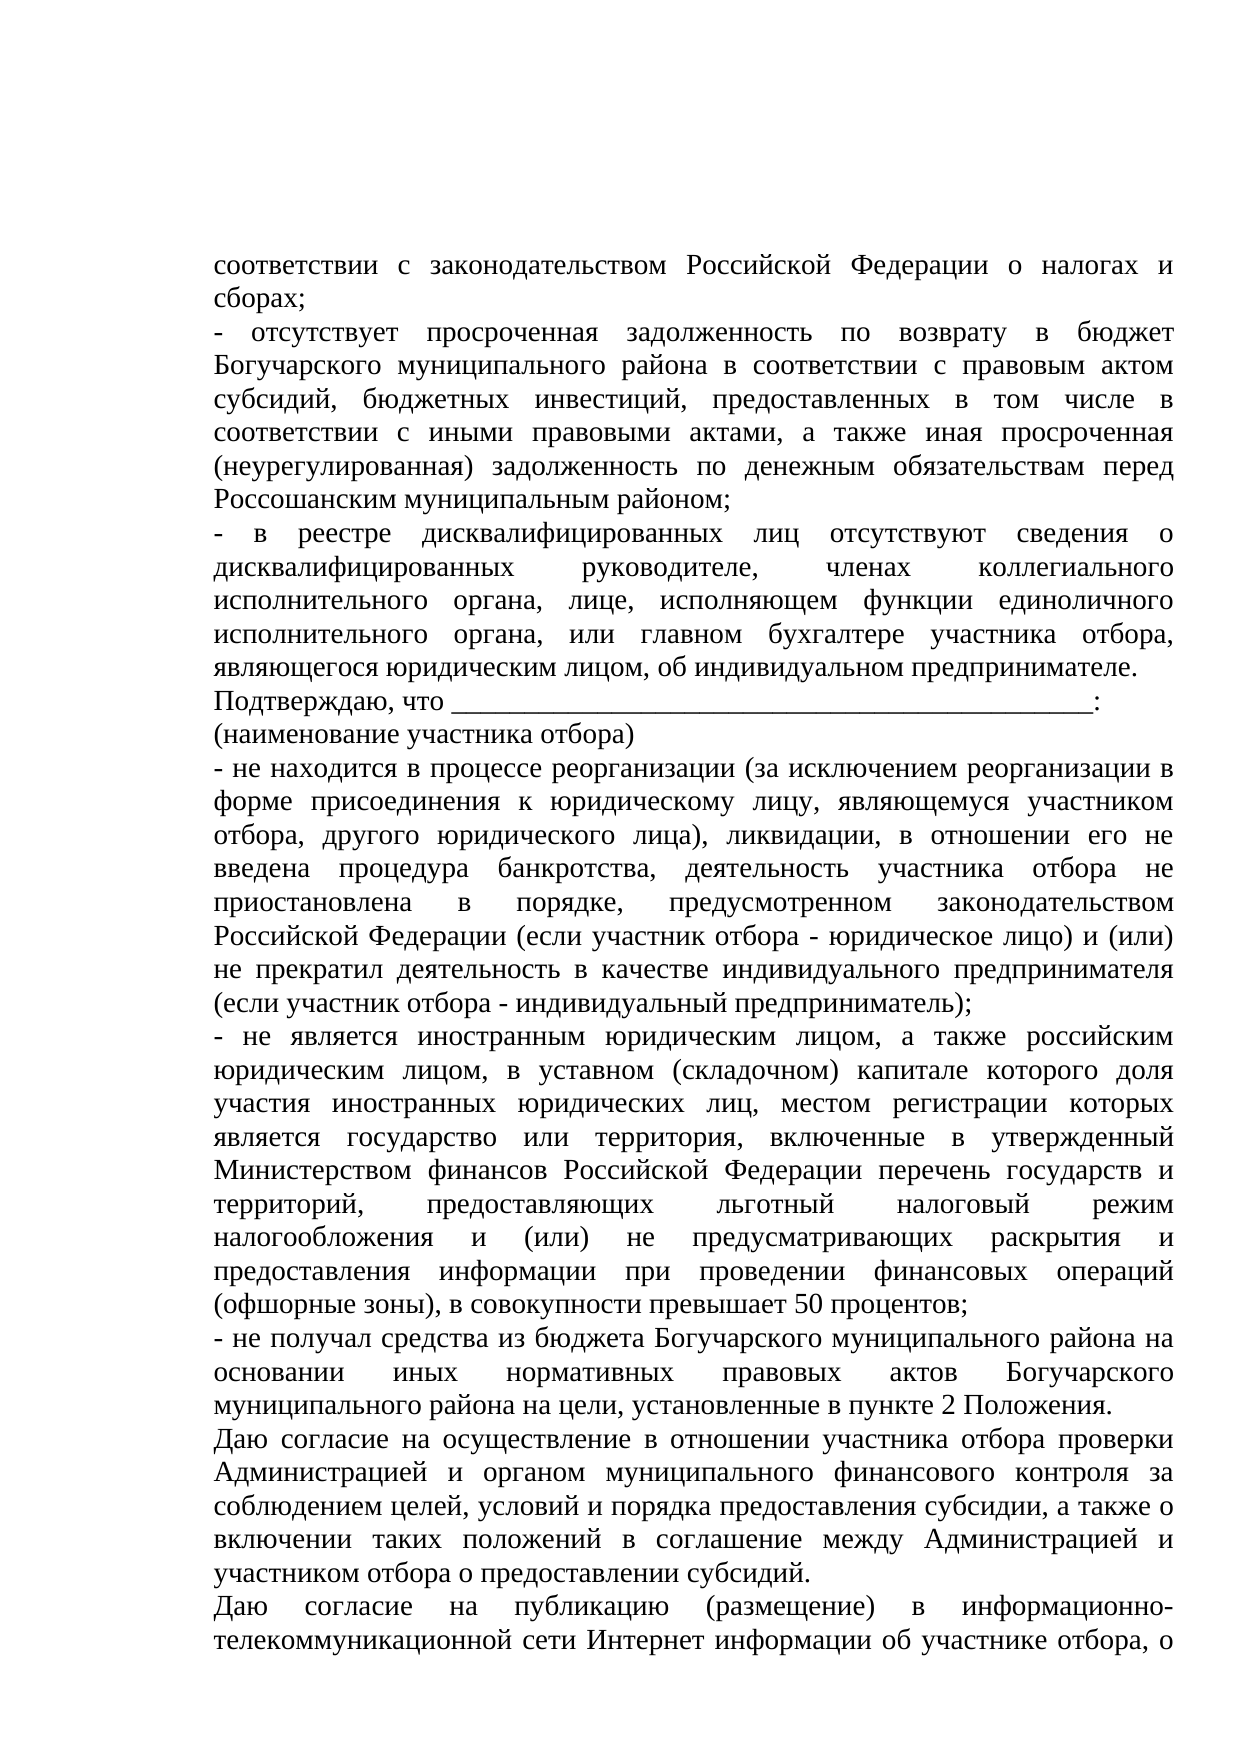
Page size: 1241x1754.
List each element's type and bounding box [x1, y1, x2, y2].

table_cell [207, 236, 1181, 1666]
